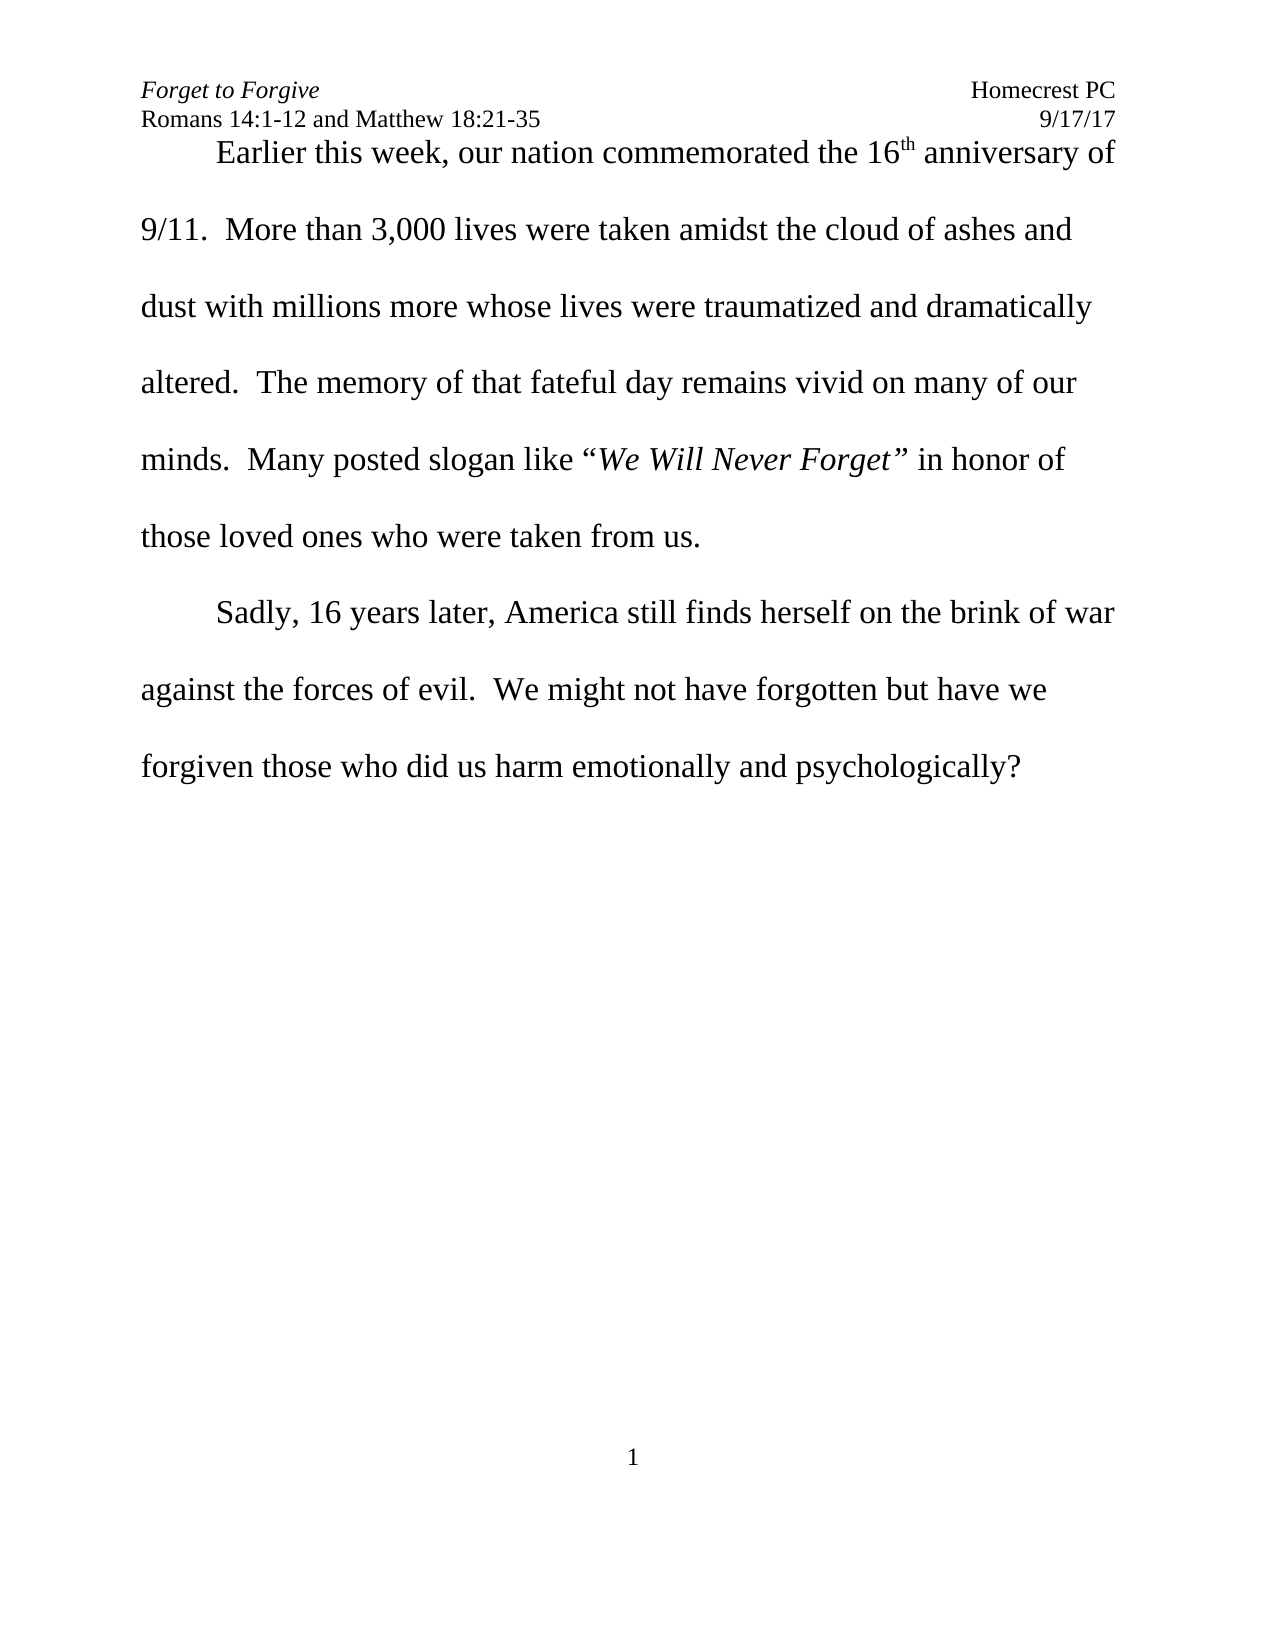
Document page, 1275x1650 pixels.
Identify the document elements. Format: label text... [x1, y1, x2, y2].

text Earlier this week, our nation commemorated the 16th anniversary of 9/11. More than 3,000 lives were taken amidst the cloud of ashes and dust with millions more whose lives were traumatized and dramatically altered. The memory of that fateful day remains vivid on many of our minds. Many posted slogan like “We Will Never Forget” in honor of those loved ones who were taken from us. [141, 132, 1125, 554]
text Sadly, 16 years later, America still finds herself on the brink of war against the forces of evil. We might not have forgotten but have we forgiven those who did us harm emotionally and psychologically? [141, 592, 1125, 784]
